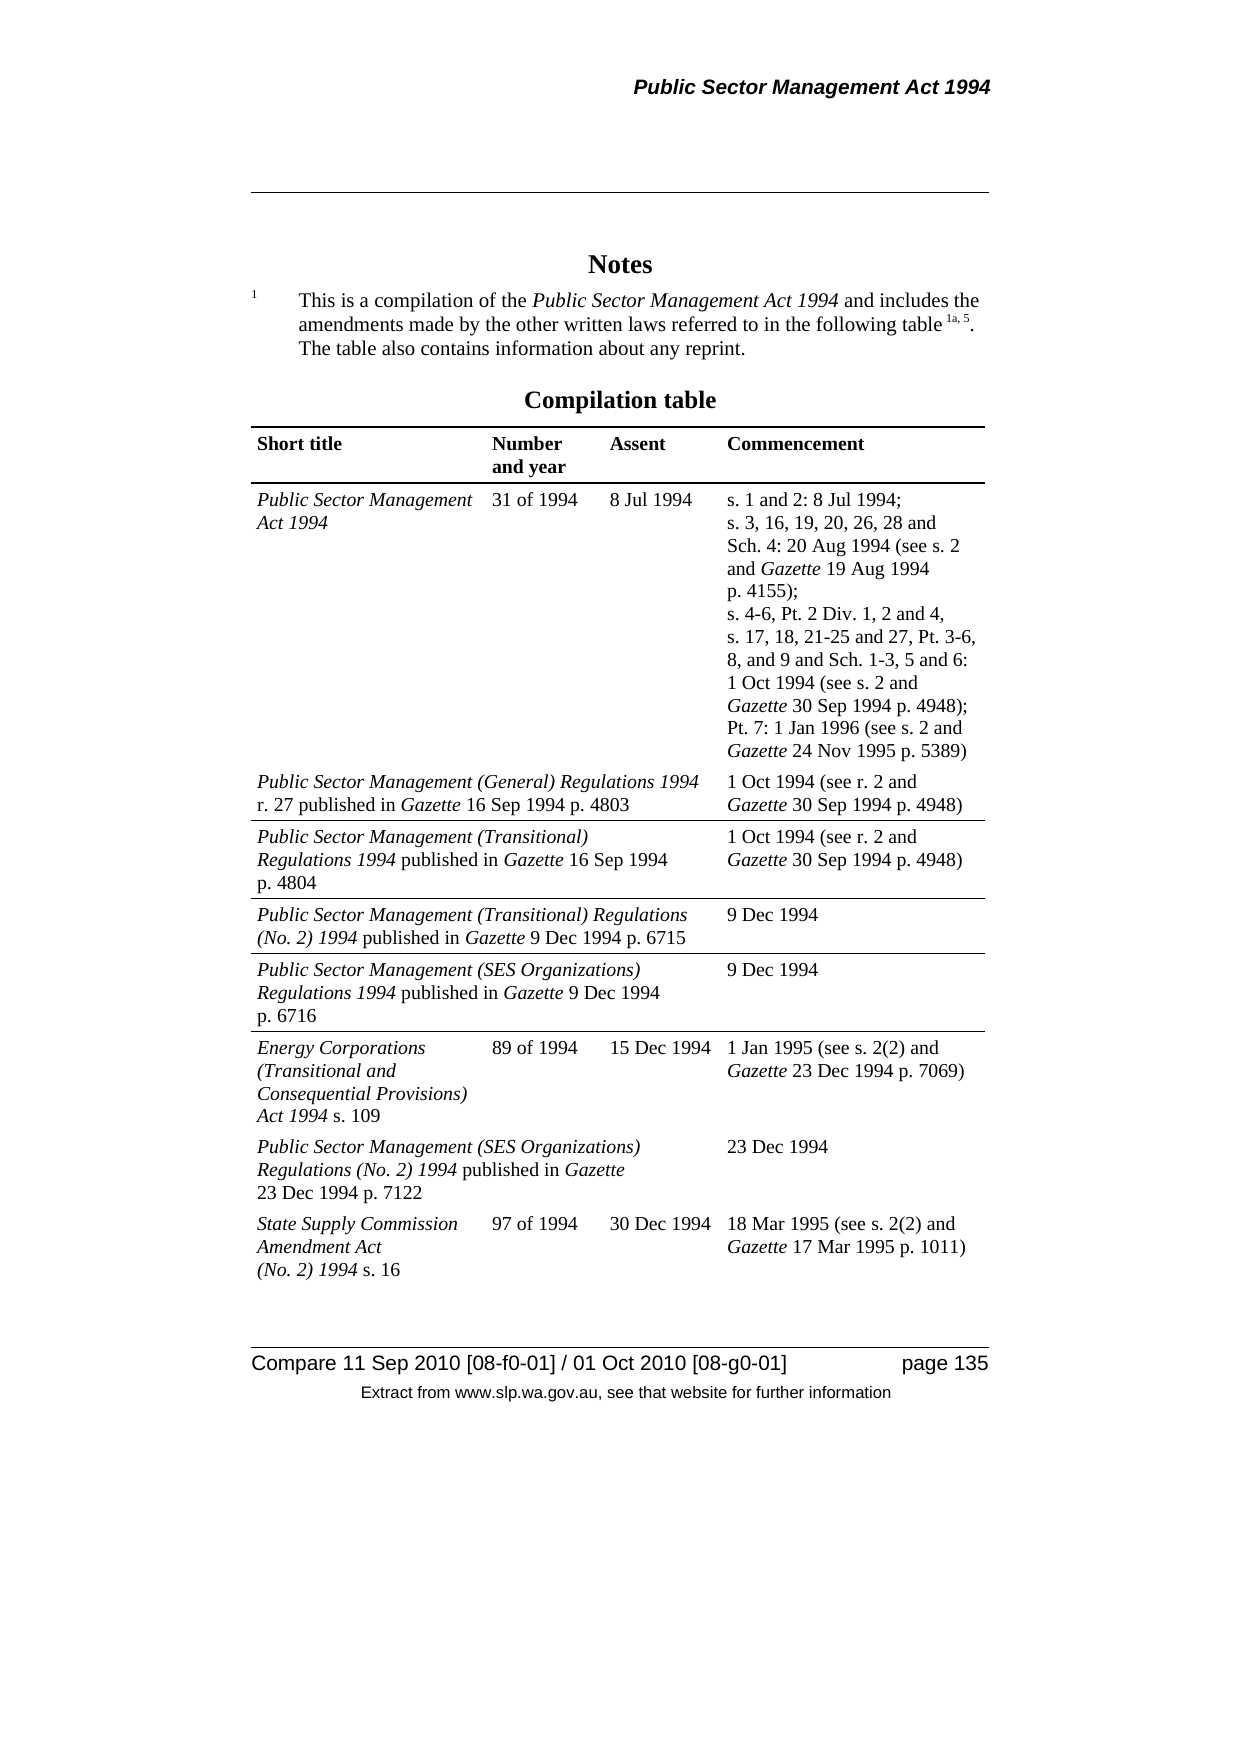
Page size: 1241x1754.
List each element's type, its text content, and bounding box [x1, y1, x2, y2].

subtitle Compilation table [251, 385, 989, 413]
table_cell 9 Dec 1994 [721, 899, 984, 953]
table_cell Public Sector Management (SES Organizations) Regulations 1994 published in Gazette 9 Dec 1994 p. 6716 [251, 954, 721, 1031]
table_cell 18 Mar 1995 (see s. 2(2) and Gazette 17 Mar 1995 p. 1011) [721, 1208, 984, 1285]
table_header Commencement [721, 428, 984, 482]
table_header Number and year [486, 428, 604, 482]
table_cell Public Sector Management (General) Regulations 1994 r. 27 published in Gazette 16 Sep 1994 p. 4803 [251, 766, 721, 820]
table_cell 31 of 1994 [486, 484, 604, 766]
table_cell 8 Jul 1994 [604, 484, 721, 766]
table_cell 1 Jan 1995 (see s. 2(2) and Gazette 23 Dec 1994 p. 7069) [721, 1032, 984, 1131]
table_cell Public Sector Management (Transitional) Regulations 1994 published in Gazette 16 Sep 1994 p. 4804 [251, 821, 721, 898]
subtitle Notes [251, 248, 989, 279]
table_cell State Supply Commission Amendment Act (No. 2) 1994 s. 16 [251, 1208, 486, 1285]
table_cell 30 Dec 1994 [604, 1208, 721, 1285]
table_cell 23 Dec 1994 [721, 1131, 984, 1208]
table_cell 89 of 1994 [486, 1032, 604, 1131]
text 1 This is a compilation of the Public Sector Management Act 1994 and includes the amendments made by the other written laws referred to in the following table 1a, 5. The table also contains information about any reprint. [251, 287, 989, 360]
table_cell s. 1 and 2: 8 Jul 1994; s. 3, 16, 19, 20, 26, 28 and Sch. 4: 20 Aug 1994 (see s. 2 and Gazette 19 Aug 1994 p. 4155); s. 4-6, Pt. 2 Div. 1, 2 and 4, s. 17, 18, 21-25 and 27, Pt. 3-6, 8, and 9 and Sch. 1-3, 5 and 6: 1 Oct 1994 (see s. 2 and Gazette 30 Sep 1994 p. 4948); Pt. 7: 1 Jan 1996 (see s. 2 and Gazette 24 Nov 1995 p. 5389) [721, 484, 984, 766]
table_cell 1 Oct 1994 (see r. 2 and Gazette 30 Sep 1994 p. 4948) [721, 766, 984, 820]
table_header Assent [604, 428, 721, 482]
table_header Short title [251, 428, 486, 482]
table_cell Energy Corporations (Transitional and Consequential Provisions) Act 1994 s. 109 [251, 1032, 486, 1131]
table_cell Public Sector Management (Transitional) Regulations (No. 2) 1994 published in Gazette 9 Dec 1994 p. 6715 [251, 899, 721, 953]
table_cell 9 Dec 1994 [721, 954, 984, 1031]
table_cell Public Sector Management (SES Organizations) Regulations (No. 2) 1994 published in Gazette 23 Dec 1994 p. 7122 [251, 1131, 721, 1208]
table_cell 97 of 1994 [486, 1208, 604, 1285]
table_cell 1 Oct 1994 (see r. 2 and Gazette 30 Sep 1994 p. 4948) [721, 821, 984, 898]
table_cell 15 Dec 1994 [604, 1032, 721, 1131]
table_cell Public Sector Management Act 1994 [251, 484, 486, 766]
